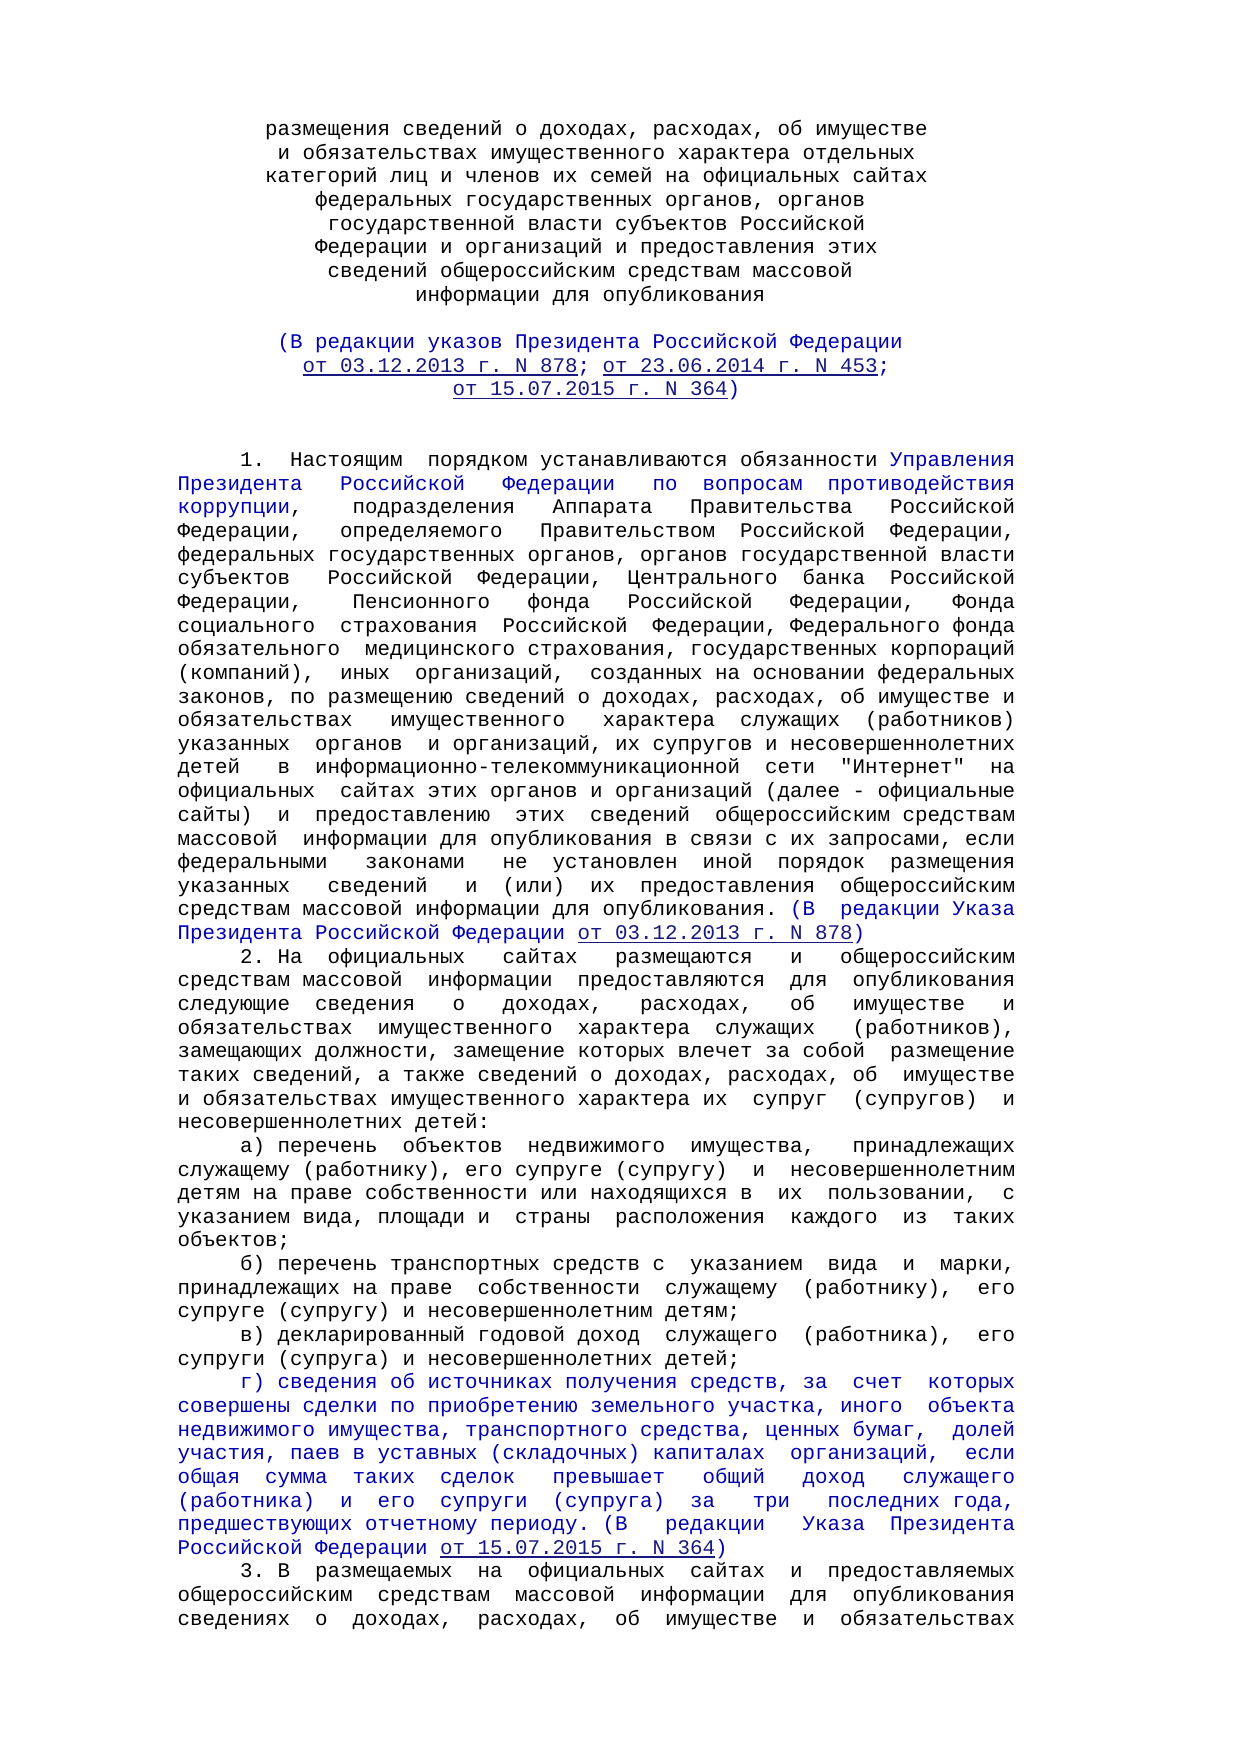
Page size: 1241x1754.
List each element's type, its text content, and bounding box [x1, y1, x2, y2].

text средствам массовой информации предоставляются для опубликования [177, 969, 1152, 993]
text супруги (супруга) и несовершеннолетних детей; [177, 1348, 1152, 1371]
text служащему (работнику), его супруге (супругу) и несовершеннолетним [177, 1158, 1152, 1182]
text принадлежащих на праве собственности служащему (работнику), его [177, 1277, 1152, 1300]
text указанием вида, площади и страны расположения каждого из таких [177, 1206, 1152, 1229]
text массовой информации для опубликования в связи с их запросами, если [177, 827, 1152, 851]
text Федерации, определяемого Правительством Российской Федерации, [177, 520, 1152, 544]
text участия, паев в уставных (складочных) капиталах организаций, если [177, 1442, 1152, 1466]
text государственной власти субъектов Российской [177, 213, 1152, 236]
text общая сумма таких сделок превышает общий доход служащего [177, 1466, 1152, 1489]
text 3. В размещаемых на официальных сайтах и предоставляемых [177, 1561, 1152, 1584]
text объектов; [177, 1229, 1152, 1253]
text (компаний), иных организаций, созданных на основании федеральных [177, 662, 1152, 686]
text федеральных государственных органов, органов государственной власти [177, 544, 1152, 567]
text общероссийским средствам массовой информации для опубликования [177, 1584, 1152, 1608]
text социального страхования Российской Федерации, Федерального фонда [177, 615, 1152, 638]
text от 15.07.2015 г. N 364) [177, 378, 1152, 402]
text коррупции, подразделения Аппарата Правительства Российской [177, 496, 1152, 520]
text категорий лиц и членов их семей на официальных сайтах [177, 165, 1152, 189]
text субъектов Российской Федерации, Центрального банка Российской [177, 567, 1152, 591]
text б) перечень транспортных средств с указанием вида и марки, [177, 1253, 1152, 1277]
text средствам массовой информации для опубликования. (В редакции Указа [177, 898, 1152, 922]
text следующие сведения о доходах, расходах, об имуществе и [177, 993, 1152, 1017]
text детей в информационно-телекоммуникационной сети "Интернет" на [177, 757, 1152, 780]
text таких сведений, а также сведений о доходах, расходах, об имуществе [177, 1064, 1152, 1088]
text сайты) и предоставлению этих сведений общероссийским средствам [177, 804, 1152, 827]
text указанных сведений и (или) их предоставления общероссийским [177, 875, 1152, 898]
text замещающих должности, замещение которых влечет за собой размещение [177, 1040, 1152, 1064]
text федеральными законами не установлен иной порядок размещения [177, 851, 1152, 875]
text сведений общероссийским средствам массовой [177, 260, 1152, 284]
text и обязательствах имущественного характера их супруг (супругов) и [177, 1088, 1152, 1111]
text детям на праве собственности или находящихся в их пользовании, с [177, 1182, 1152, 1206]
text недвижимого имущества, транспортного средства, ценных бумаг, долей [177, 1419, 1152, 1442]
text несовершеннолетних детей: [177, 1111, 1152, 1135]
text размещения сведений о доходах, расходах, об имуществе [177, 118, 1152, 142]
text указанных органов и организаций, их супругов и несовершеннолетних [177, 733, 1152, 757]
text а) перечень объектов недвижимого имущества, принадлежащих [177, 1135, 1152, 1158]
text (В редакции указов Президента Российской Федерации [177, 331, 1152, 354]
text 1. Настоящим порядком устанавливаются обязанности Управления [177, 449, 1152, 473]
text Президента Российской Федерации от 03.12.2013 г. N 878) [177, 922, 1152, 946]
text г) сведения об источниках получения средств, за счет которых [177, 1371, 1152, 1395]
text обязательного медицинского страхования, государственных корпораций [177, 638, 1152, 662]
text от 03.12.2013 г. N 878; от 23.06.2014 г. N 453; [177, 354, 1152, 378]
text предшествующих отчетному периоду. (В редакции Указа Президента [177, 1513, 1152, 1537]
text обязательствах имущественного характера служащих (работников) [177, 709, 1152, 733]
text супруге (супругу) и несовершеннолетним детям; [177, 1300, 1152, 1324]
text информации для опубликования [177, 284, 1152, 307]
text Российской Федерации от 15.07.2015 г. N 364) [177, 1537, 1152, 1561]
text в) декларированный годовой доход служащего (работника), его [177, 1324, 1152, 1348]
text 2. На официальных сайтах размещаются и общероссийским [177, 946, 1152, 969]
text сведениях о доходах, расходах, об имуществе и обязательствах [177, 1608, 1152, 1631]
text и обязательствах имущественного характера отдельных [177, 142, 1152, 165]
text обязательствах имущественного характера служащих (работников), [177, 1017, 1152, 1040]
text Федерации и организаций и предоставления этих [177, 236, 1152, 260]
text (работника) и его супруги (супруга) за три последних года, [177, 1489, 1152, 1513]
text официальных сайтах этих органов и организаций (далее - официальные [177, 780, 1152, 804]
text федеральных государственных органов, органов [177, 189, 1152, 213]
text законов, по размещению сведений о доходах, расходах, об имуществе и [177, 686, 1152, 709]
text Федерации, Пенсионного фонда Российской Федерации, Фонда [177, 591, 1152, 615]
text Президента Российской Федерации по вопросам противодействия [177, 473, 1152, 496]
text совершены сделки по приобретению земельного участка, иного объекта [177, 1395, 1152, 1419]
